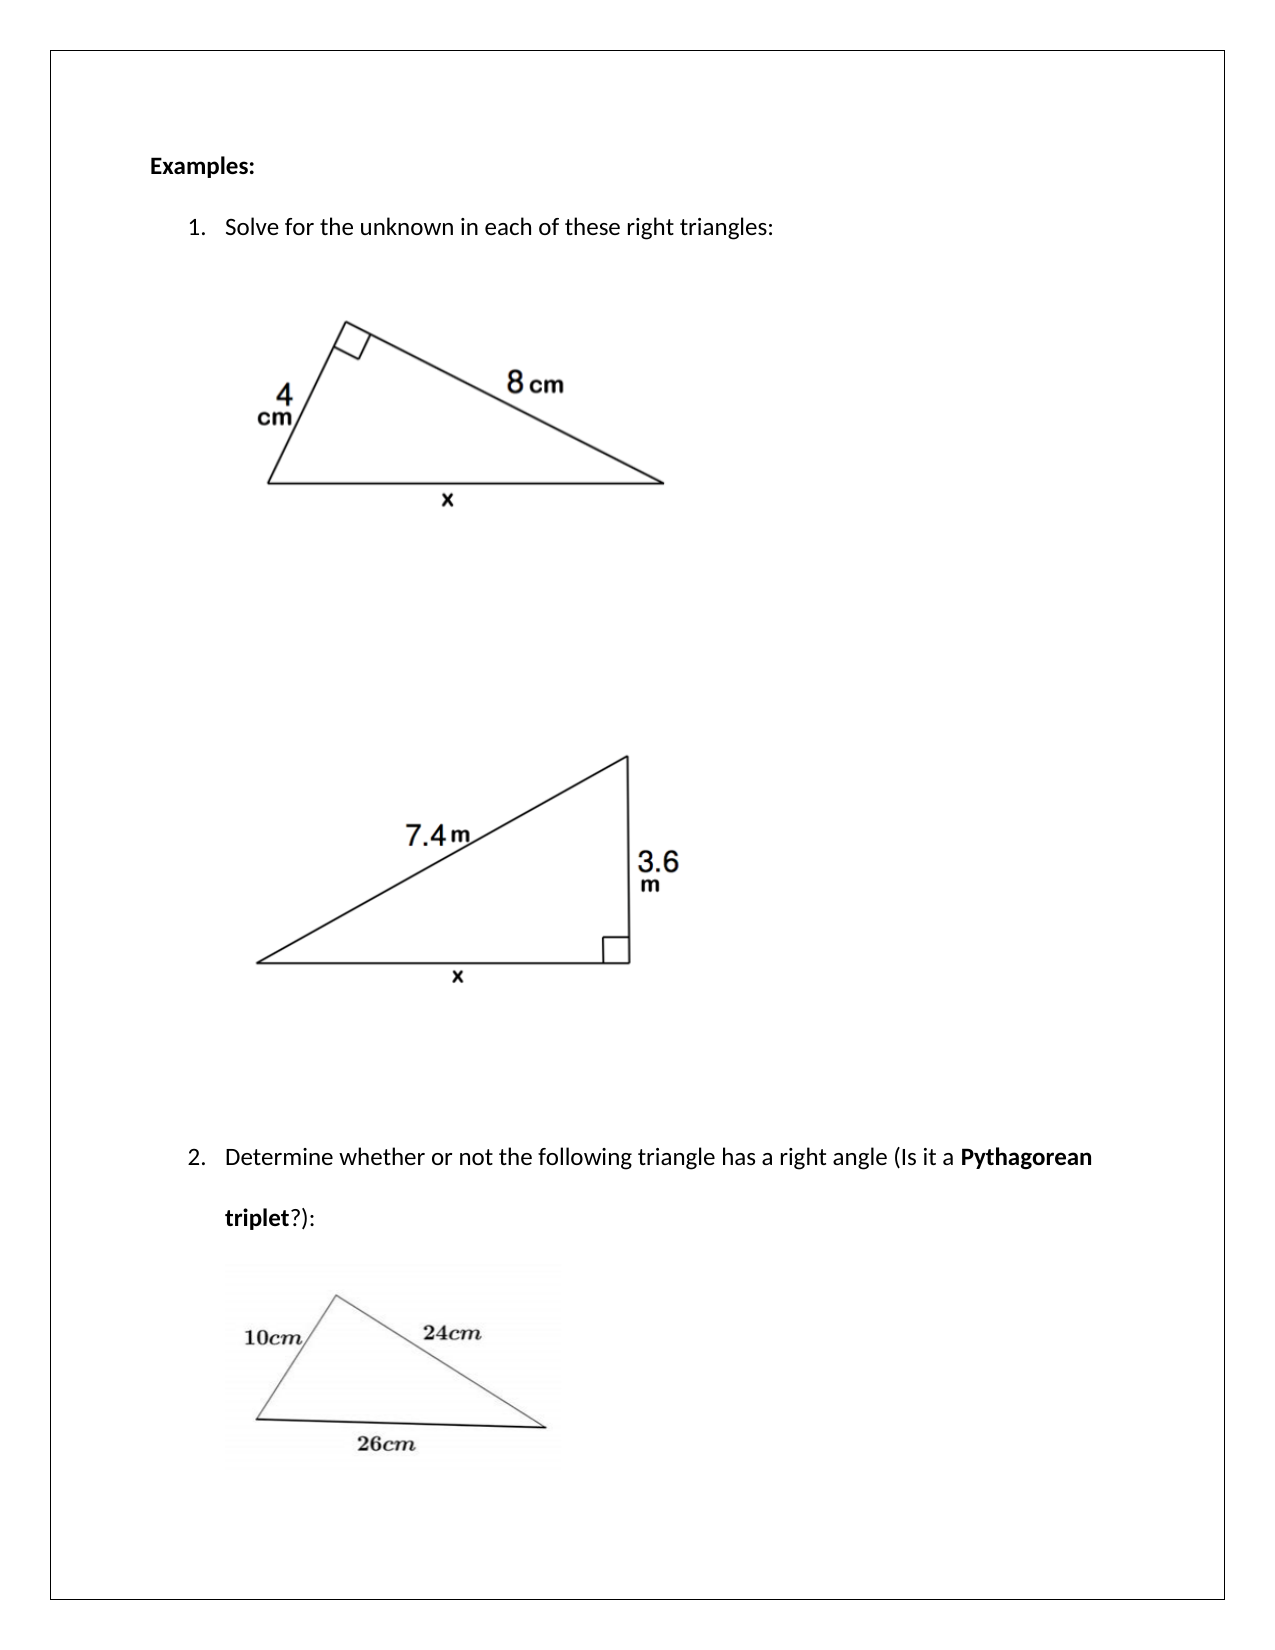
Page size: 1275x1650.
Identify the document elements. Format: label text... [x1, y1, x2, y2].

picture [225, 721, 705, 992]
list Solve for the unknown in each of these right triangles: [187, 211, 1125, 242]
picture [225, 272, 678, 511]
list Determine whether or not the following triangle has a right angle (Is it a Pythagorean triplet?): [187, 1141, 1125, 1233]
text Examples: [150, 150, 1125, 181]
picture [225, 1263, 562, 1474]
